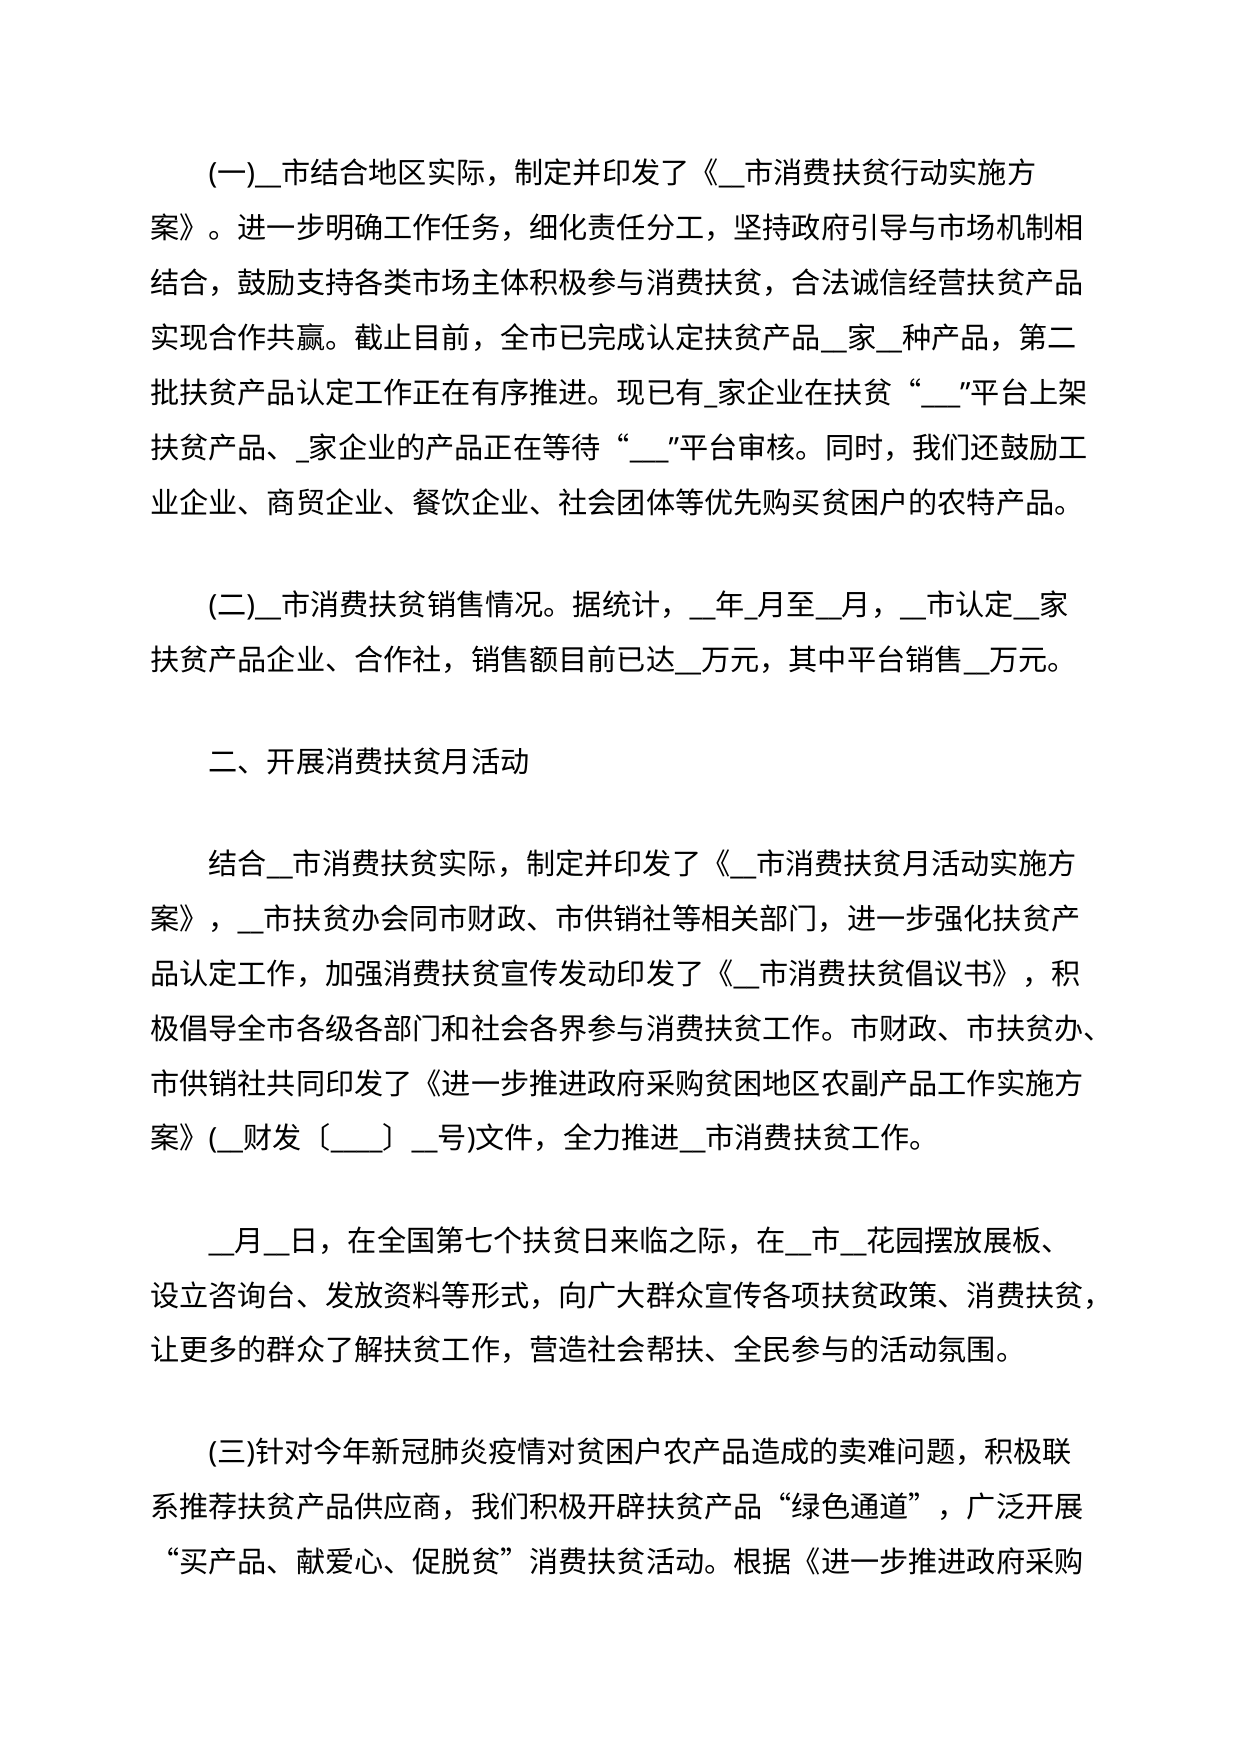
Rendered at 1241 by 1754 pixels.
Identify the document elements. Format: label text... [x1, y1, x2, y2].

text (一)__市结合地区实际，制定并印发了《__市消费扶贫行动实施方案》。进一步明确工作任务，细化责任分工，坚持政府引导与市场机制相结合，鼓励支持各类市场主体积极参与消费扶贫，合法诚信经营扶贫产品实现合作共赢。截止目前，全市已完成认定扶贫产品__家__种产品，第二批扶贫产品认定工作正在有序推进。现已有_家企业在扶贫“___”平台上架扶贫产品、_家企业的产品正在等待“___”平台审核。同时，我们还鼓励工业企业、商贸企业、餐饮企业、社会团体等优先购买贫困户的农特产品。 [150, 150, 1090, 522]
text 二、开展消费扶贫月活动 [150, 738, 1090, 781]
text 结合__市消费扶贫实际，制定并印发了《__市消费扶贫月活动实施方案》，__市扶贫办会同市财政、市供销社等相关部门，进一步强化扶贫产品认定工作，加强消费扶贫宣传发动印发了《__市消费扶贫倡议书》，积极倡导全市各级各部门和社会各界参与消费扶贫工作。市财政、市扶贫办、市供销社共同印发了《进一步推进政府采购贫困地区农副产品工作实施方案》(__财发〔____〕__号)文件，全力推进__市消费扶贫工作。 [150, 840, 1090, 1157]
text (二)__市消费扶贫销售情况。据统计，__年_月至__月，__市认定__家扶贫产品企业、合作社，销售额目前已达__万元，其中平台销售__万元。 [150, 582, 1090, 679]
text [150, 1429, 1090, 1581]
text __月__日，在全国第七个扶贫日来临之际，在__市__花园摆放展板、设立咨询台、发放资料等形式，向广大群众宣传各项扶贫政策、消费扶贫，让更多的群众了解扶贫工作，营造社会帮扶、全民参与的活动氛围。 [150, 1217, 1090, 1369]
